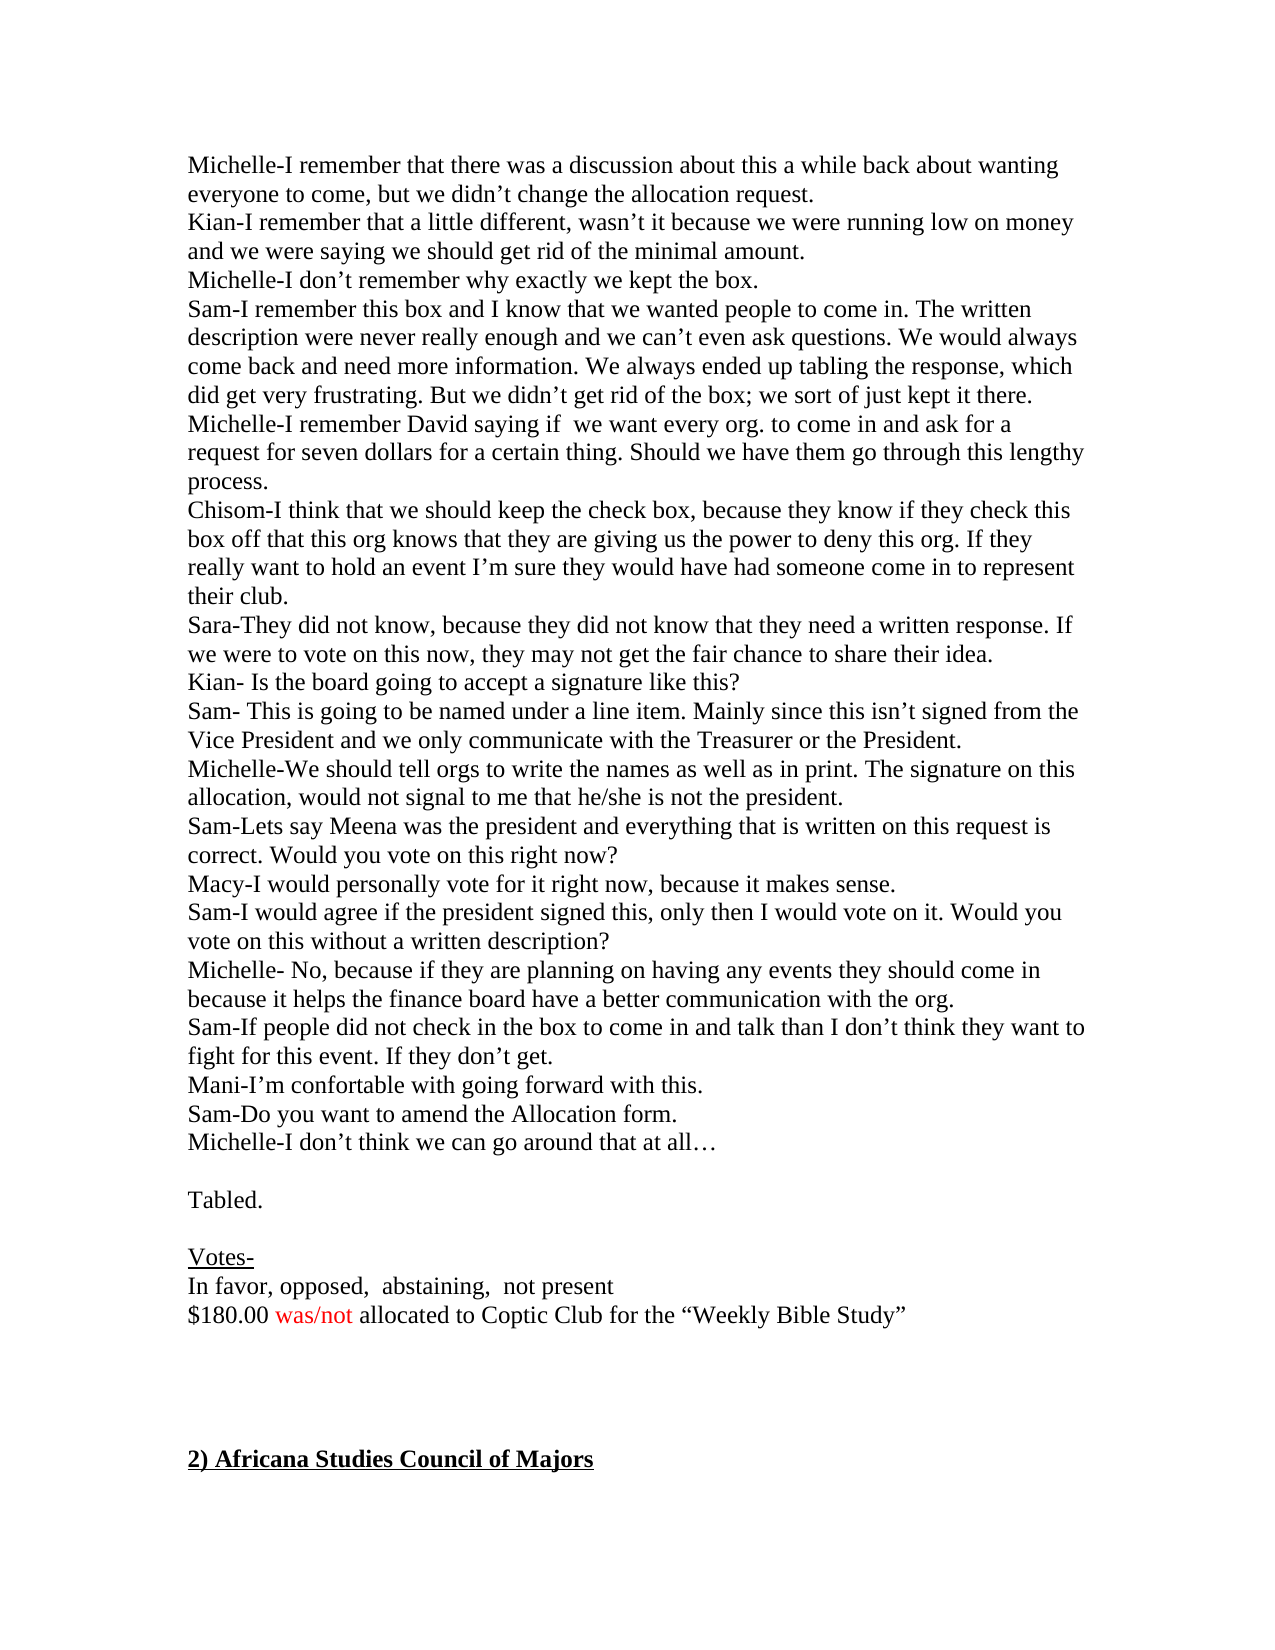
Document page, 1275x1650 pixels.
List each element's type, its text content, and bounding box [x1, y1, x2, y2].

text Macy-I would personally vote for it right now, because it makes sense. [187, 869, 1087, 897]
text Kian-I remember that a little different, wasn’t it because we were running low on money and we were saying we should get rid of the minimal amount. [187, 207, 1087, 265]
text Kian- Is the board going to accept a signature like this? [187, 667, 1087, 696]
text Michelle- No, because if they are planning on having any events they should come in because it helps the finance board have a better communication with the org. [187, 955, 1087, 1012]
text In favor, opposed, abstaining, not present [187, 1271, 1087, 1300]
text Sam-If people did not check in the box to come in and talk than I don’t think they want to fight for this event. If they don’t get. [187, 1012, 1087, 1070]
text 2) Africana Studies Council of Majors [187, 1444, 1087, 1472]
text Sam- This is going to be named under a line item. Mainly since this isn’t signed from the Vice President and we only communicate with the Treasurer or the President. [187, 696, 1087, 754]
text Michelle-I remember David saying if we want every org. to come in and ask for a request for seven dollars for a certain thing. Should we have them go through this lengthy process. [187, 409, 1087, 495]
text Michelle-I remember that there was a discussion about this a while back about wanting everyone to come, but we didn’t change the allocation request. [187, 150, 1087, 207]
text Michelle-We should tell orgs to write the names as well as in print. The signature on this allocation, would not signal to me that he/she is not the president. [187, 754, 1087, 811]
text Sam-Lets say Meena was the president and everything that is written on this request is correct. Would you vote on this right now? [187, 811, 1087, 869]
text Sara-They did not know, because they did not know that they need a written response. If we were to vote on this now, they may not get the fair chance to share their idea. [187, 610, 1087, 667]
text Votes- [187, 1242, 1087, 1271]
text Sam-I remember this box and I know that we wanted people to come in. The written description were never really enough and we can’t even ask questions. We would always come back and need more information. We always ended up tabling the response, which did get very frustrating. But we didn’t get rid of the box; we sort of just kept it there. [187, 294, 1087, 409]
text Mani-I’m confortable with going forward with this. [187, 1070, 1087, 1099]
text Chisom-I think that we should keep the check box, because they know if they check this box off that this org knows that they are giving us the power to deny this org. If they really want to hold an event I’m sure they would have had someone come in to represent their club. [187, 495, 1087, 610]
text $180.00 was/not allocated to Coptic Club for the “Weekly Bible Study” [187, 1300, 1087, 1329]
text Michelle-I don’t think we can go around that at all… [187, 1127, 1087, 1156]
text Michelle-I don’t remember why exactly we kept the box. [187, 265, 1087, 294]
text Sam-Do you want to amend the Allocation form. [187, 1099, 1087, 1127]
text Tabled. [187, 1185, 1087, 1214]
text Sam-I would agree if the president signed this, only then I would vote on it. Would you vote on this without a written description? [187, 897, 1087, 955]
